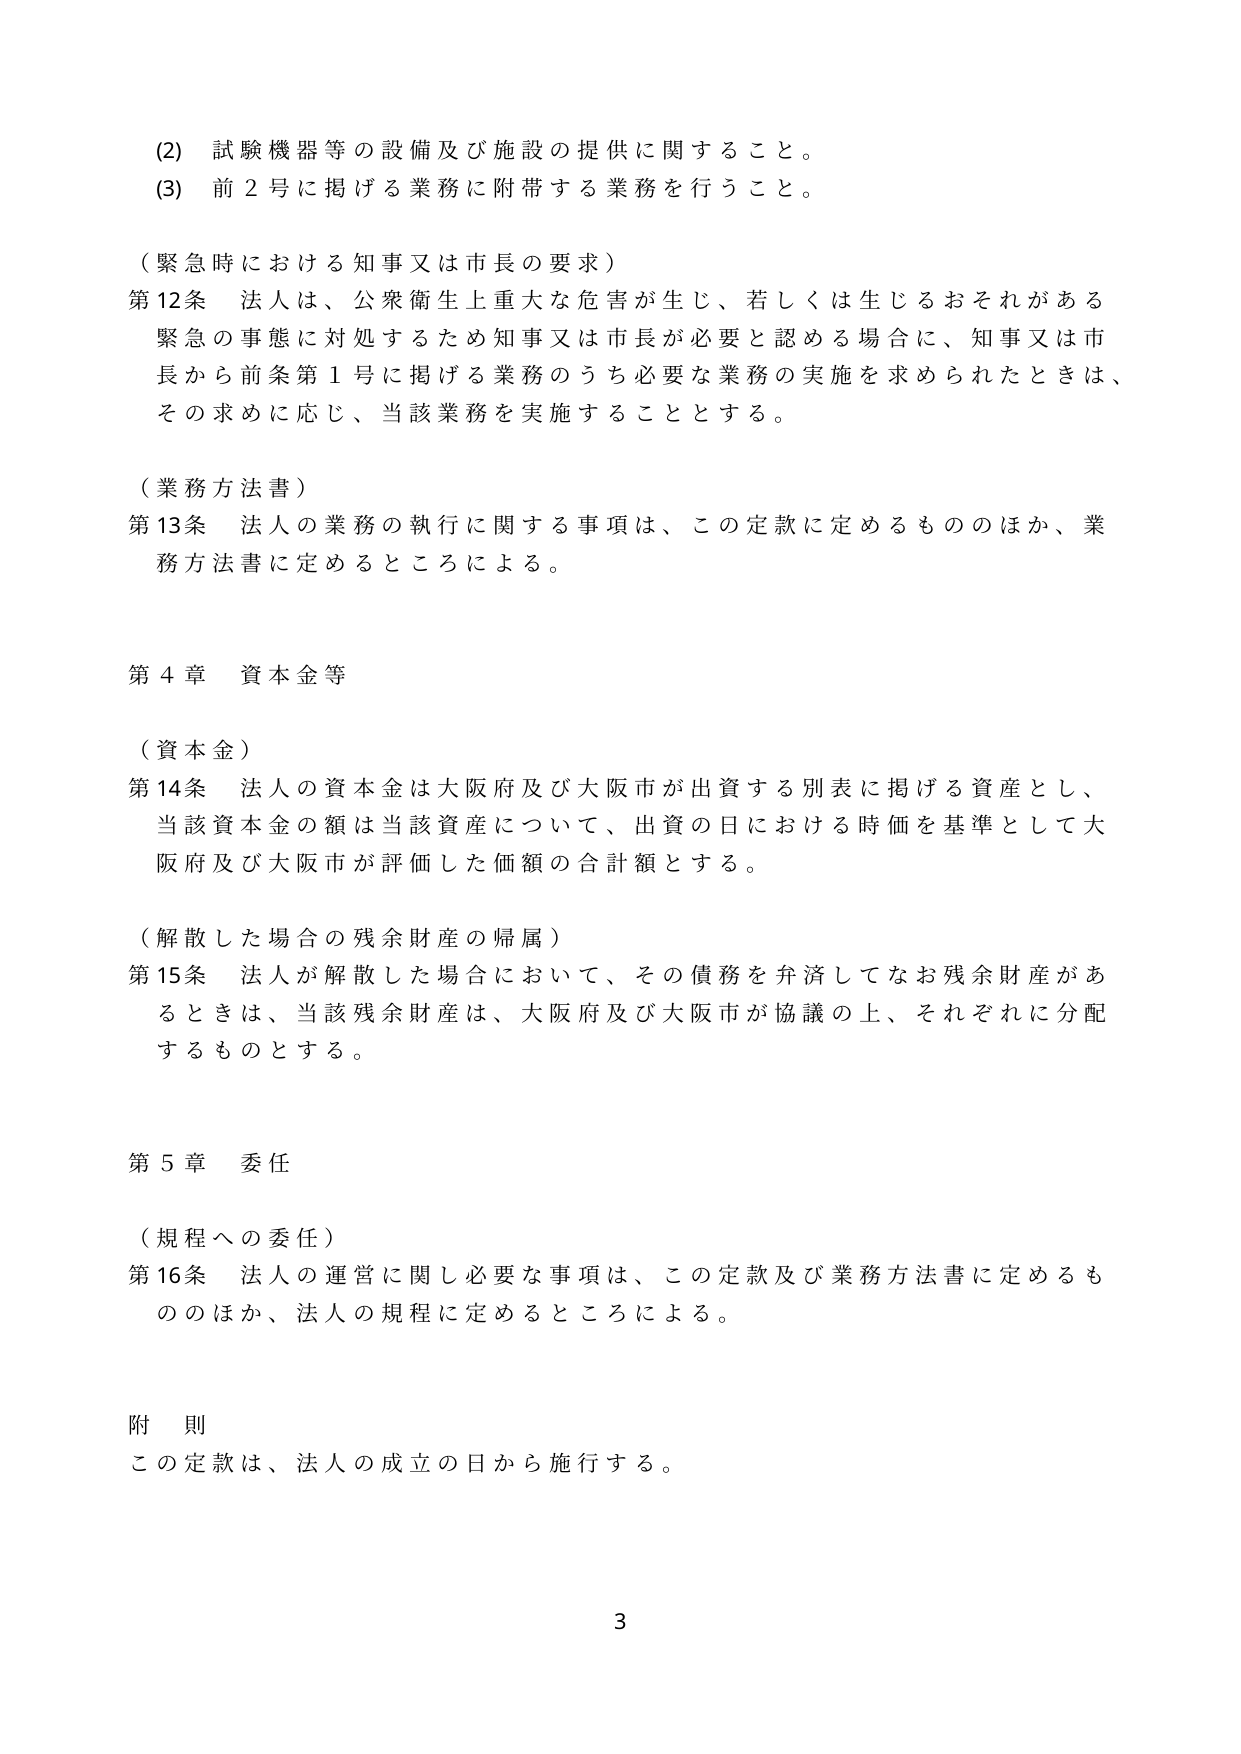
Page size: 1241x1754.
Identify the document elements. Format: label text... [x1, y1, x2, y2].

text (3) 前２号に掲げる業務に附帯する業務を行うこと。 [128, 168, 1112, 206]
text （解散した場合の残余財産の帰属） [128, 918, 1112, 956]
text 第12条 法人は、公衆衛生上重大な危害が生じ、若しくは生じるおそれがある緊急の事態に対処するため知事又は市長が必要と認める場合に、知事又は市長から前条第１号に掲げる業務のうち必要な業務の実施を求められたときは、その求めに応じ、当該業務を実施することとする。 [128, 281, 1112, 431]
text 第13条 法人の業務の執行に関する事項は、この定款に定めるもののほか、業務方法書に定めるところによる。 [128, 506, 1112, 581]
text 第５章 委任 [128, 1143, 1112, 1181]
text この定款は、法人の成立の日から施行する。 [128, 1443, 1112, 1481]
text （資本金） [128, 731, 1112, 768]
text (2) 試験機器等の設備及び施設の提供に関すること。 [128, 131, 1112, 168]
text （規程への委任） [128, 1218, 1112, 1256]
text （業務方法書） [128, 468, 1112, 506]
text 第16条 法人の運営に関し必要な事項は、この定款及び業務方法書に定めるもののほか、法人の規程に定めるところによる。 [128, 1256, 1112, 1331]
text 第15条 法人が解散した場合において、その債務を弁済してなお残余財産があるときは、当該残余財産は、大阪府及び大阪市が協議の上、それぞれに分配するものとする。 [128, 956, 1112, 1068]
text 第４章 資本金等 [128, 656, 1112, 693]
text （緊急時における知事又は市長の要求） [128, 243, 1112, 281]
text 附 則 [128, 1406, 1112, 1443]
text 第14条 法人の資本金は大阪府及び大阪市が出資する別表に掲げる資産とし、当該資本金の額は当該資産について、出資の日における時価を基準として大阪府及び大阪市が評価した価額の合計額とする。 [128, 768, 1112, 881]
